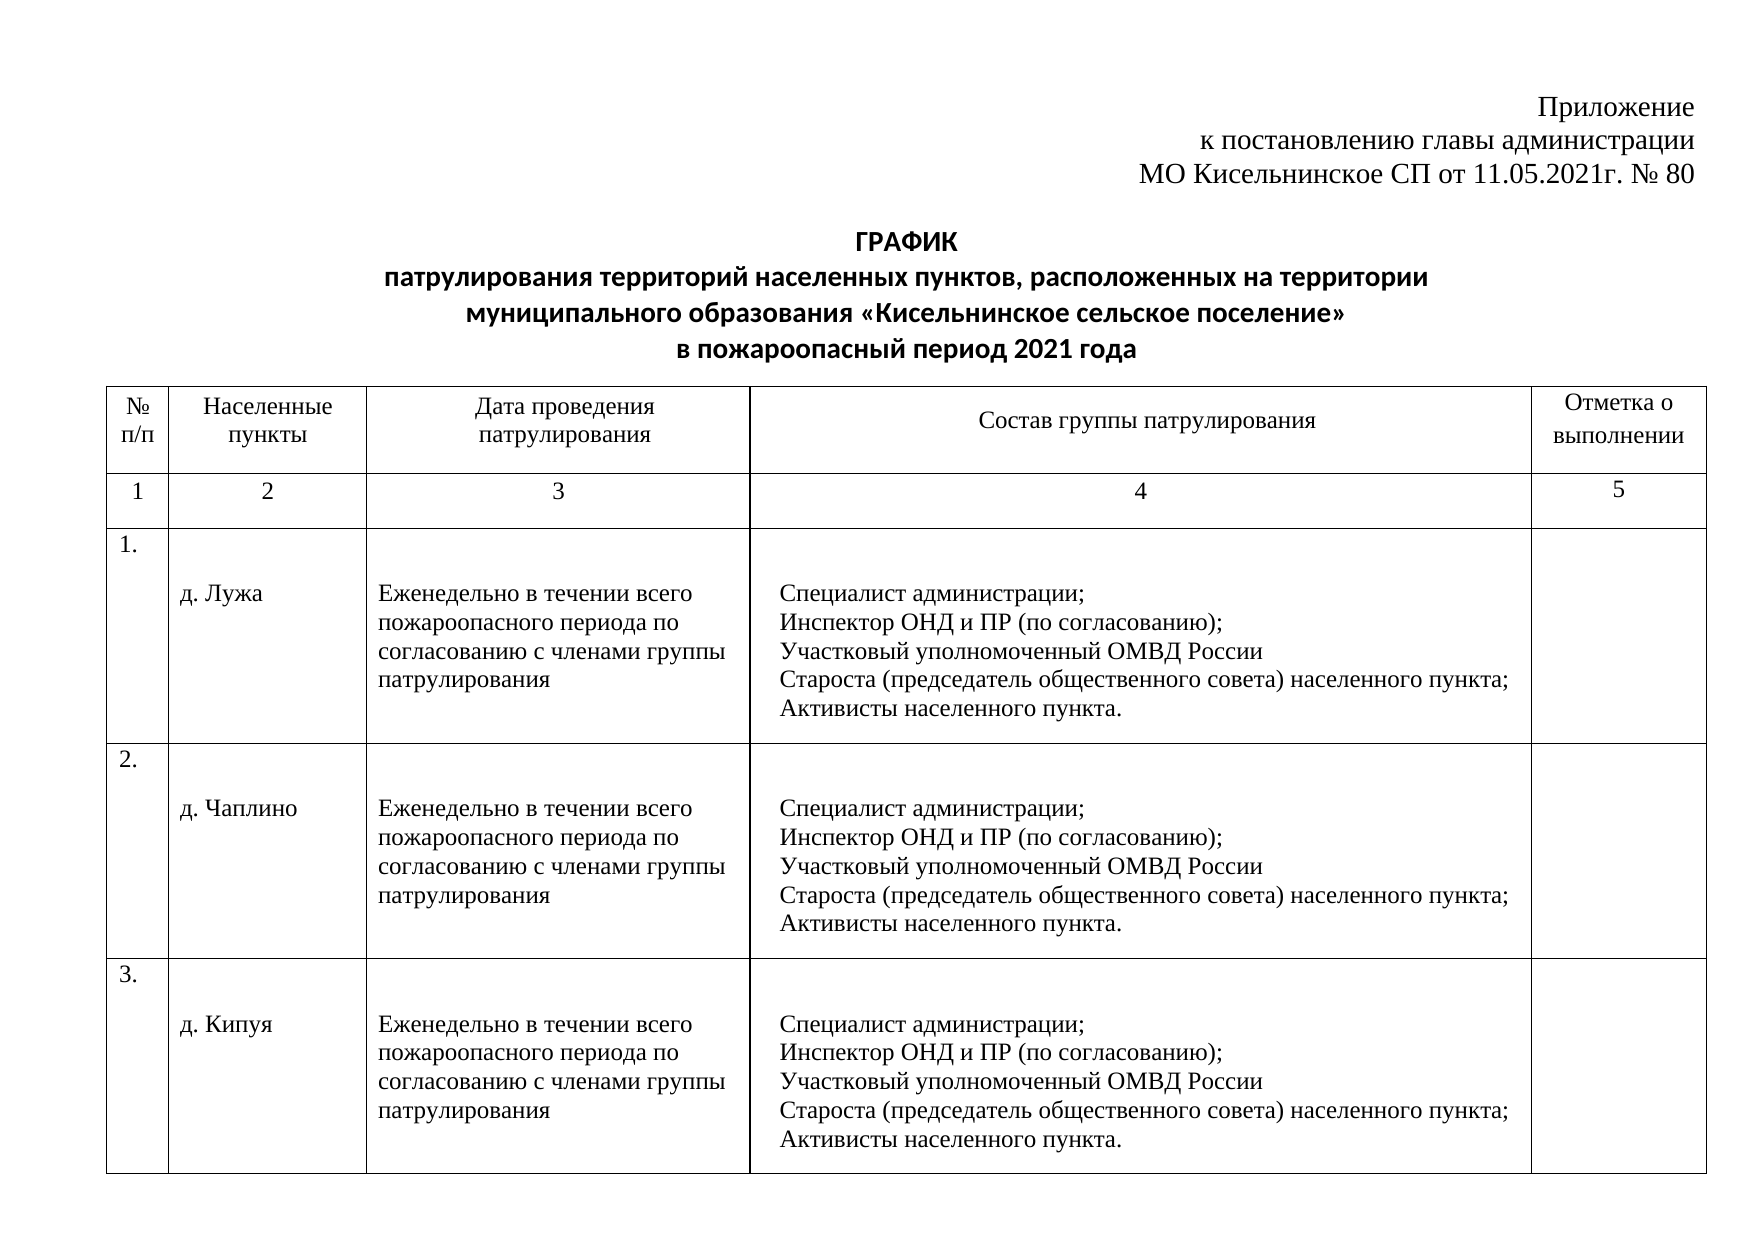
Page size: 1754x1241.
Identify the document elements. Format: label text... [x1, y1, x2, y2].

text в пожароопасный период 2021 года [118, 330, 1695, 365]
table_header Населенные пункты [169, 387, 366, 473]
table_cell д. Лужа [169, 529, 366, 743]
table_cell 4 [751, 474, 1531, 528]
table_cell [1532, 744, 1706, 958]
table_cell д. Чаплино [169, 744, 366, 958]
text Приложение [118, 89, 1695, 122]
text к постановлению главы администрации [118, 122, 1695, 156]
table_header Состав группы патрулирования [751, 387, 1531, 473]
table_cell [751, 959, 1531, 1173]
table_cell д. Кипуя [169, 959, 366, 1173]
table_cell Еженедельно в течении всего пожароопасного периода по согласованию с членами группы патрулирования [367, 529, 749, 743]
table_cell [367, 959, 749, 1173]
table_cell [107, 744, 168, 958]
table_cell 1 [107, 474, 168, 528]
table_cell [1532, 959, 1706, 1173]
text МО Кисельнинское СП от 11.05.2021г. № 80 [118, 156, 1695, 189]
table_cell 3 [367, 474, 749, 528]
table_cell [107, 529, 168, 743]
text муниципального образования «Кисельнинское сельское поселение» [118, 294, 1695, 330]
table_cell [1532, 529, 1706, 743]
table_header Дата проведения патрулирования [367, 387, 749, 473]
table_cell 5 [1532, 474, 1706, 528]
table_cell Еженедельно в течении всего пожароопасного периода по согласованию с членами группы патрулирования [367, 744, 749, 958]
table_cell [107, 959, 168, 1173]
table_cell 2 [169, 474, 366, 528]
text ГРАФИК [118, 223, 1695, 258]
table_header № п/п [107, 387, 168, 473]
text патрулирования территорий населенных пунктов, расположенных на территории [118, 258, 1695, 294]
table_header Отметка о выполнении [1532, 387, 1706, 473]
